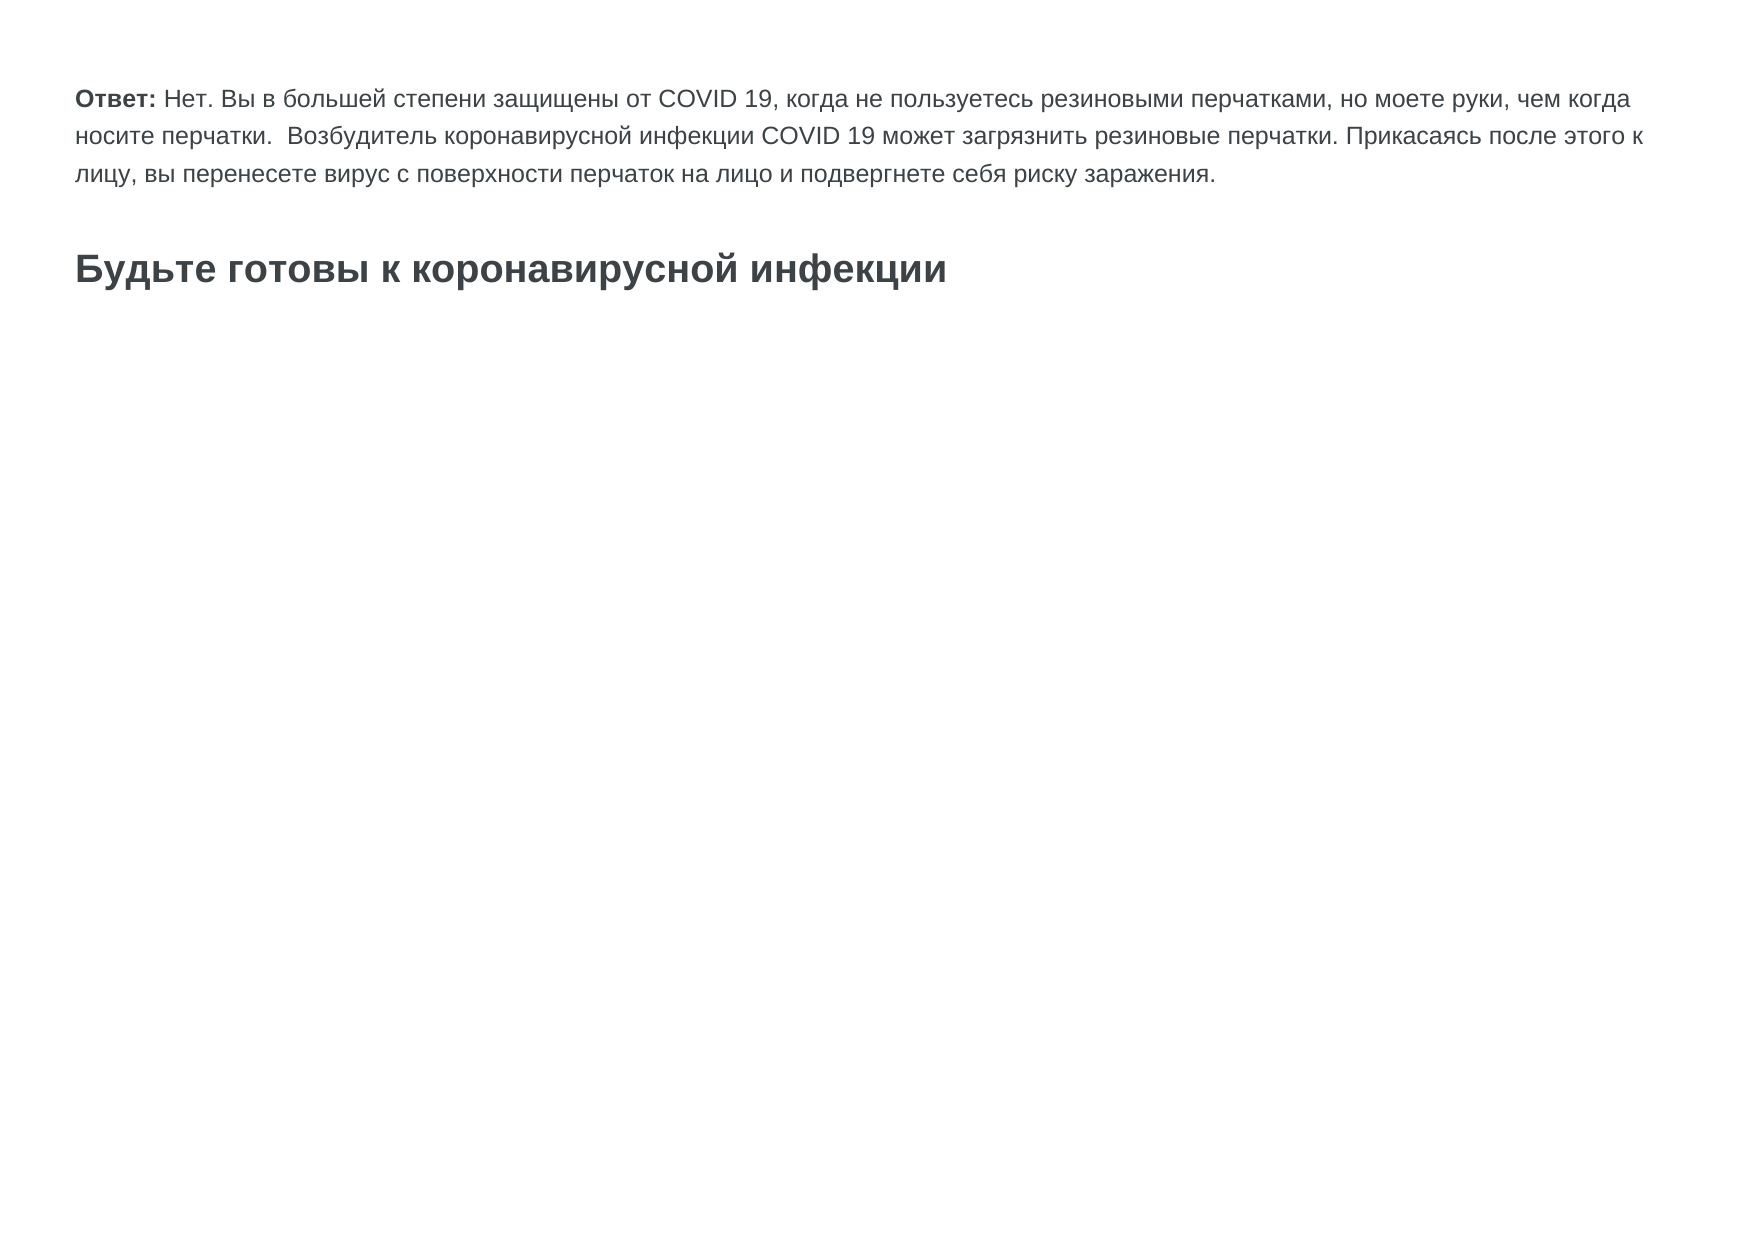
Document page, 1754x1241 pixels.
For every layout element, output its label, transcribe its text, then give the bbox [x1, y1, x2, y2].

text Ответ: Нет. Вы в большей степени защищены от COVID 19, когда не пользуетесь резиновыми перчатками, но моете руки, чем когда носите перчатки. Возбудитель коронавирусной инфекции COVID 19 может загрязнить резиновые перчатки. Прикасаясь после этого к лицу, вы перенесете вирус с поверхности перчаток на лицо и подвергнете себя риску заражения. [75, 75, 1679, 187]
text Будьте готовы к коронавирусной инфекции [75, 245, 1679, 291]
